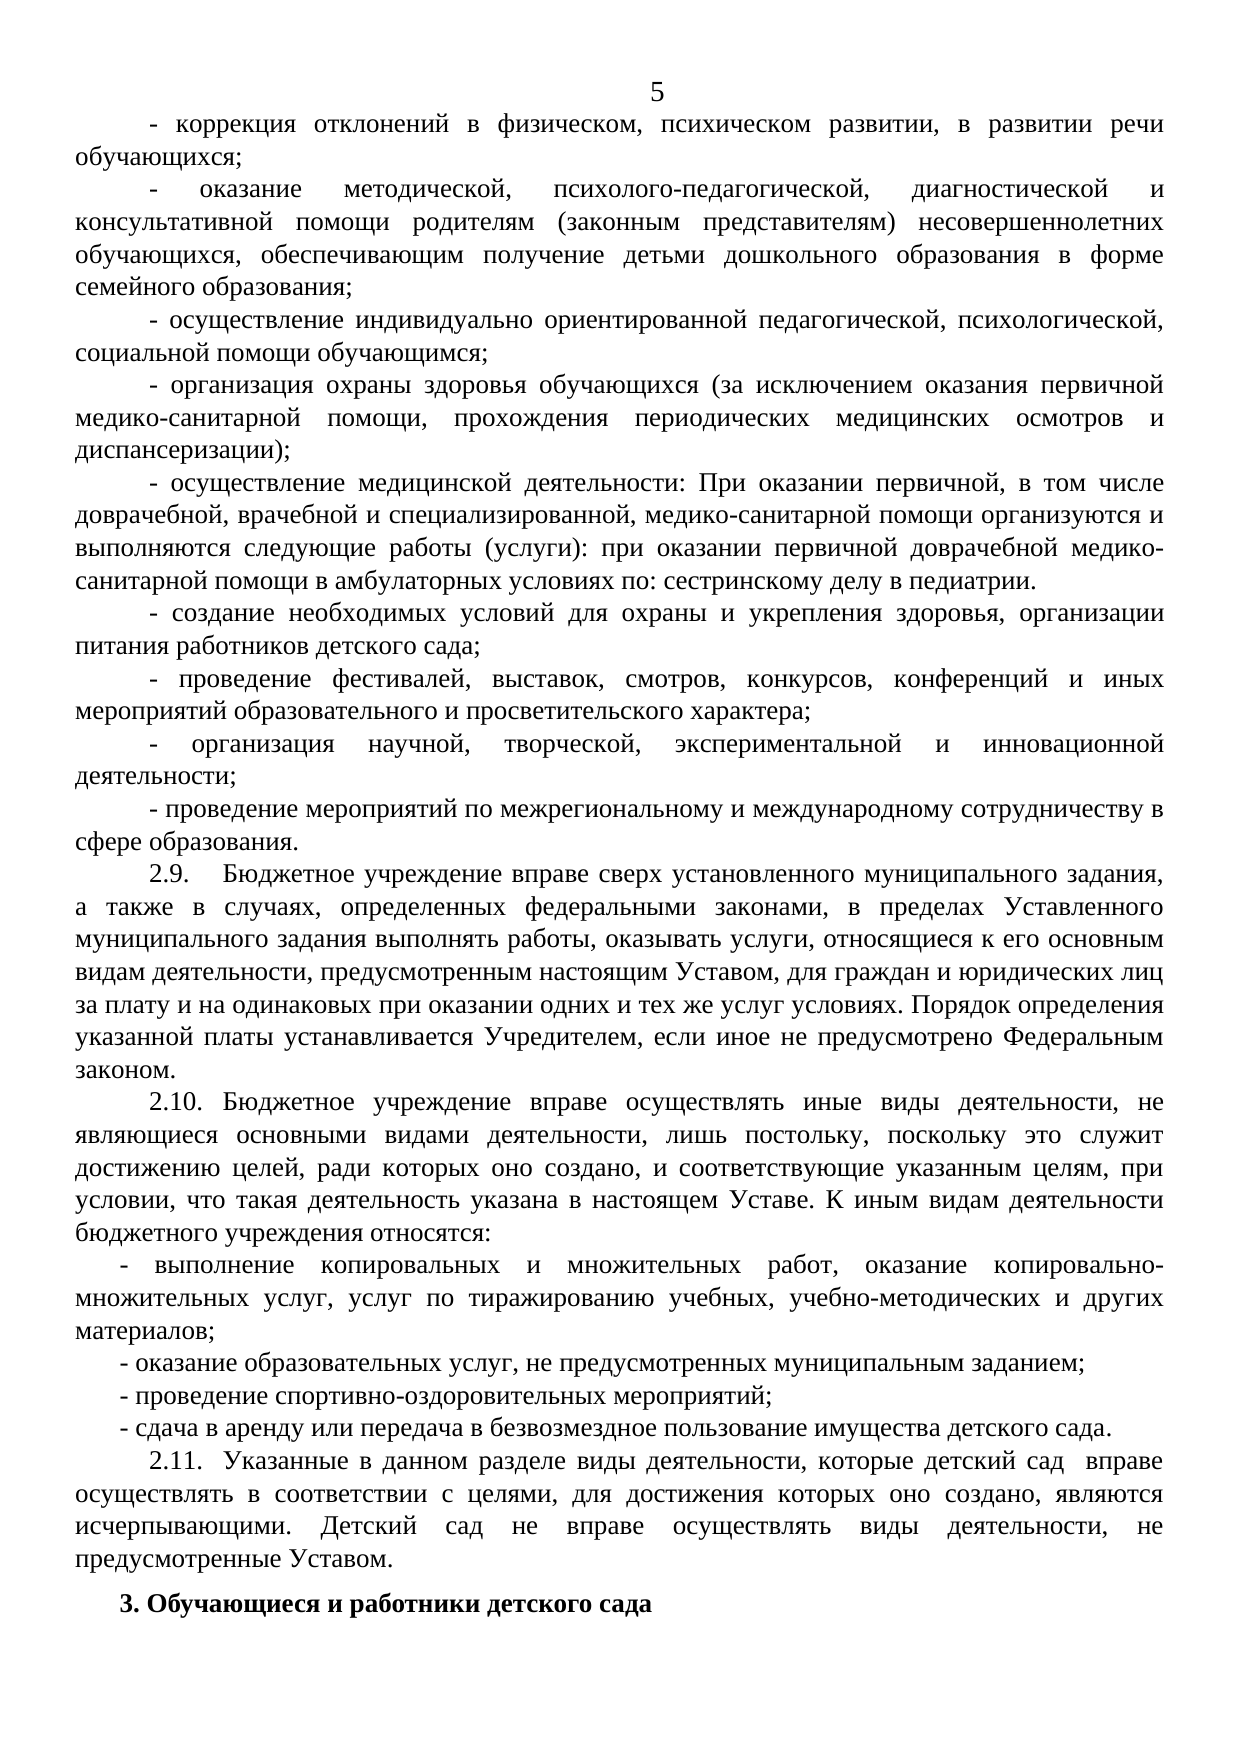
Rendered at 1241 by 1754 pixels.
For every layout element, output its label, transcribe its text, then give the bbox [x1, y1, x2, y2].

text - сдача в аренду или передача в безвозмездное пользование имущества детского сада. [75, 1412, 1165, 1443]
text - выполнение копировальных и множительных работ, оказание копировально-множительных услуг, услуг по тиражированию учебных, учебно-методических и других материалов; [75, 1248, 1165, 1345]
text - создание необходимых условий для охраны и укрепления здоровья, организации питания работников детского сада; [75, 596, 1165, 660]
text - оказание образовательных услуг, не предусмотренных муниципальным заданием; [75, 1346, 1165, 1377]
list Бюджетное учреждение вправе осуществлять иные виды деятельности, не являющиеся основными видами деятельности, лишь постольку, поскольку это служит достижению целей, ради которых оно создано, и соответствующие указанным целям, при условии, что такая деятельность указана в настоящем Уставе. К иным видам деятельности бюджетного учреждения относятся: [75, 1086, 1165, 1247]
text - проведение фестивалей, выставок, смотров, конкурсов, конференций и иных мероприятий образовательного и просветительского характера; [75, 662, 1165, 725]
text - осуществление медицинской деятельности: При оказании первичной, в том числе доврачебной, врачебной и специализированной, медико-санитарной помощи организуются и выполняются следующие работы (услуги): при оказании первичной доврачебной медико-санитарной помощи в амбулаторных условиях по: сестринскому делу в педиатрии. [75, 466, 1165, 595]
text - проведение мероприятий по межрегиональному и международному сотрудничеству в сфере образования. [75, 792, 1165, 856]
text - проведение спортивно-оздоровительных мероприятий; [75, 1379, 1165, 1410]
text - организация научной, творческой, экспериментальной и инновационной деятельности; [75, 727, 1165, 791]
text - организация охраны здоровья обучающихся (за исключением оказания первичной медико-санитарной помощи, прохождения периодических медицинских осмотров и диспансеризации); [75, 368, 1165, 464]
list Бюджетное учреждение вправе сверх установленного муниципального задания, а также в случаях, определенных федеральными законами, в пределах Уставленного муниципального задания выполнять работы, оказывать услуги, относящиеся к его основным видам деятельности, предусмотренным настоящим Уставом, для граждан и юридических лиц за плату и на одинаковых при оказании одних и тех же услуг условиях. Порядок определения указанной платы устанавливается Учредителем, если иное не предусмотрено Федеральным законом. [75, 857, 1165, 1084]
text - оказание методической, психолого-педагогической, диагностической и консультативной помощи родителям (законным представителям) несовершеннолетних обучающихся, обеспечивающим получение детьми дошкольного образования в форме семейного образования; [75, 173, 1165, 302]
list Указанные в данном разделе виды деятельности, которые детский сад вправе осуществлять в соответствии с целями, для достижения которых оно создано, являются исчерпывающими. Детский сад не вправе осуществлять виды деятельности, не предусмотренные Уставом. [75, 1444, 1165, 1573]
text - коррекция отклонений в физическом, психическом развитии, в развитии речи обучающихся; [75, 107, 1165, 171]
title 3. Обучающиеся и работники детского сада [75, 1587, 1165, 1618]
text - осуществление индивидуально ориентированной педагогической, психологической, социальной помощи обучающимся; [75, 303, 1165, 367]
